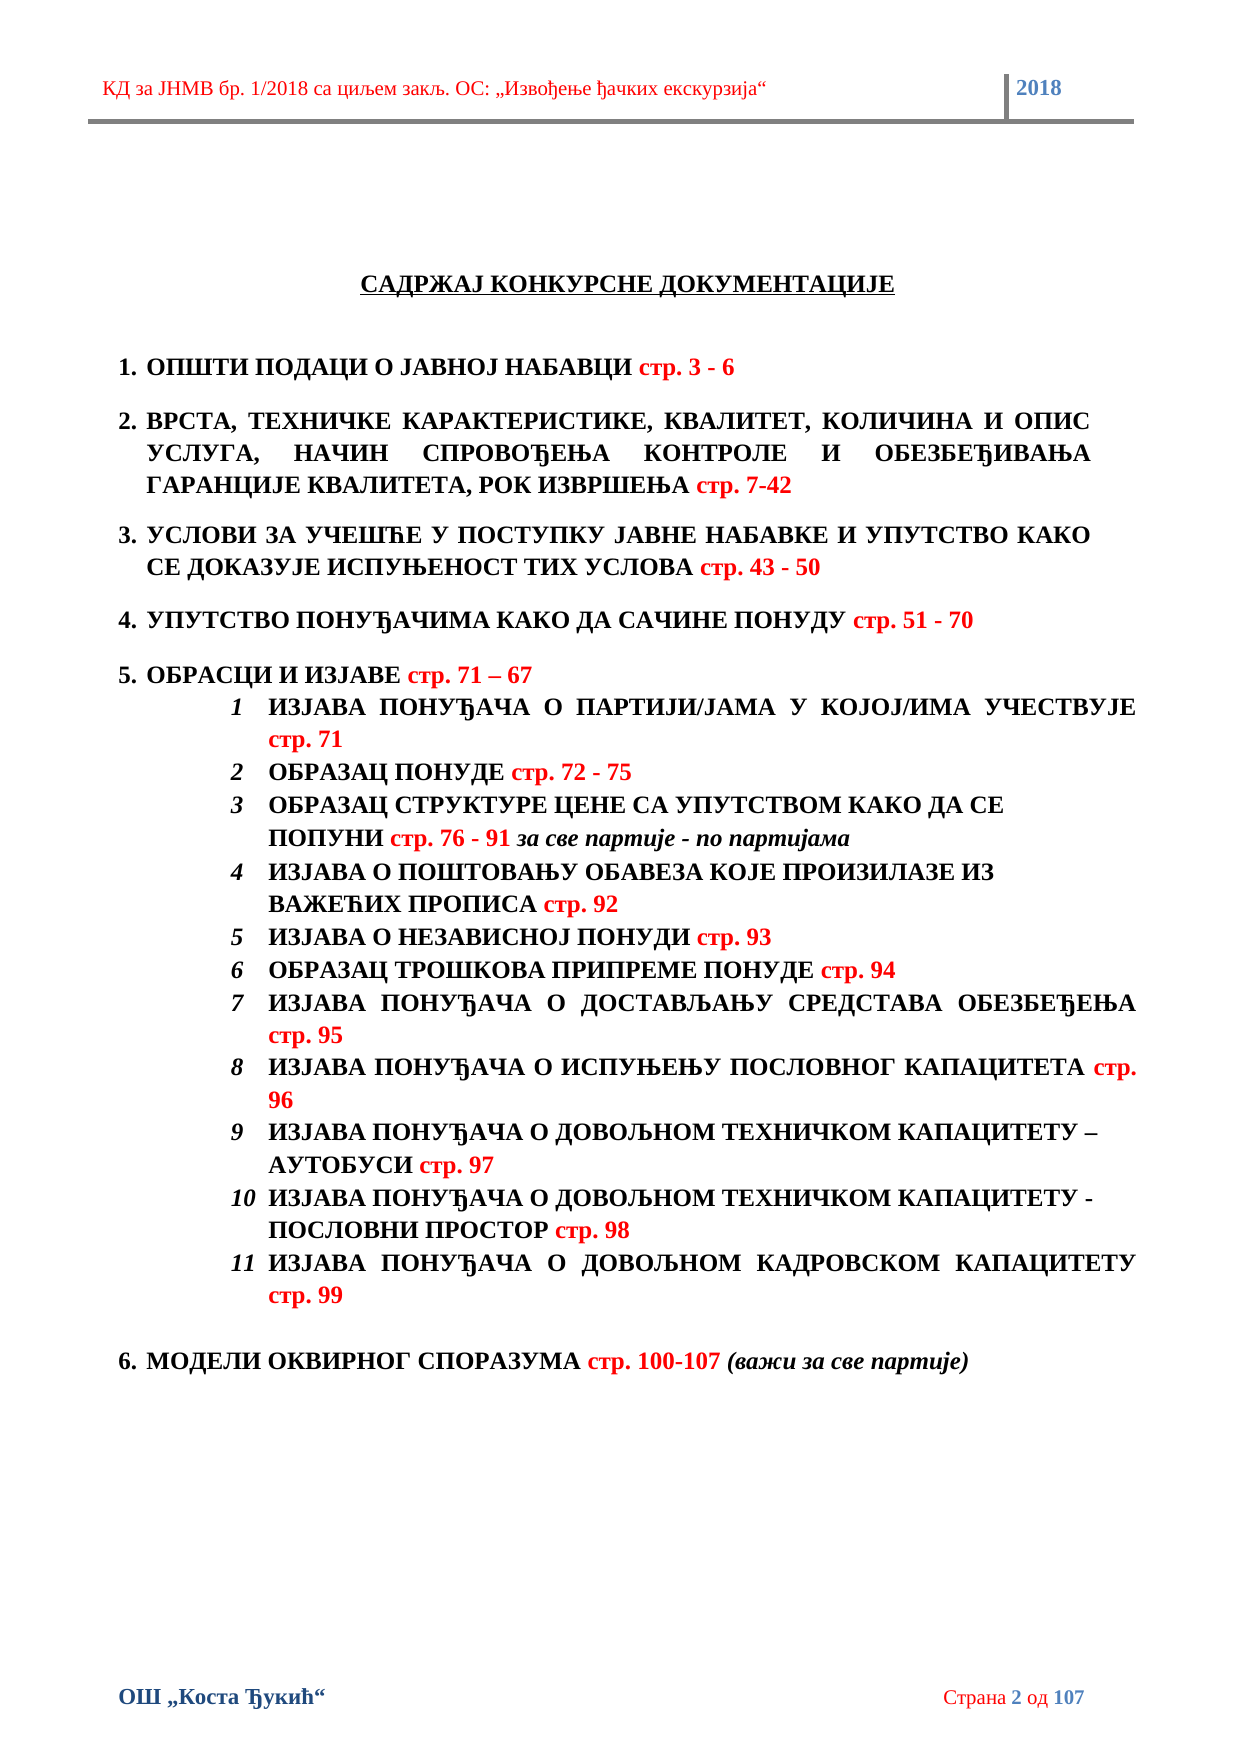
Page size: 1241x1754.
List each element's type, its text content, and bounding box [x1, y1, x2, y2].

list ОБРАСЦИ И ИЗЈАВЕ стр. 71 – 67 [118, 660, 1091, 688]
list ИЗЈАВА ПОНУЂАЧА О ДОВОЉНОМ ТЕХНИЧКОМ КАПАЦИТЕТУ – [231, 1117, 1137, 1146]
list ИЗЈАВА ПОНУЂАЧА О ИСПУЊЕЊУ ПОСЛОВНОГ КАПАЦИТЕТА стр. 96 [231, 1052, 1137, 1113]
list ИЗЈАВА ПОНУЂАЧА О ДОСТАВЉАЊУ СРЕДСТАВА ОБЕЗБЕЂЕЊА стр. 95 [231, 988, 1137, 1048]
list ОБРАЗАЦ ПОНУДЕ стр. 72 - 75 [231, 757, 1137, 786]
list МОДЕЛИ ОКВИРНОГ СПОРАЗУМА стр. 100-107 (важи за све партије) [118, 1346, 1091, 1374]
list ИЗЈАВА О ПОШТОВАЊУ ОБАВЕЗА КОЈЕ ПРОИЗИЛАЗЕ ИЗ [231, 857, 1061, 886]
list ИЗЈАВА О НЕЗАВИСНОЈ ПОНУДИ стр. 93 [231, 922, 1137, 951]
list ВРСТА, ТЕХНИЧКЕ КАРАКТЕРИСТИКЕ, КВАЛИТЕТ, КОЛИЧИНА И ОПИС УСЛУГА, НАЧИН СПРОВОЂЕЊА КОНТРОЛЕ И ОБЕЗБЕЂИВАЊА ГАРАНЦИЈЕ КВАЛИТЕТА, РОК ИЗВРШЕЊА стр. 7-42 [118, 406, 1091, 499]
text ПОСЛОВНИ ПРОСТОР стр. 98 [232, 1216, 1061, 1244]
list ИЗЈАВА ПОНУЂАЧА О ПАРТИЈИ/ЈАМА У КОЈОЈ/ИМА УЧЕСТВУЈЕ стр. 71 [231, 692, 1137, 753]
text САДРЖАЈ КОНКУРСНЕ ДОКУМЕНТАЦИЈЕ [118, 269, 1137, 298]
list УПУТСТВО ПОНУЂАЧИМА КАКО ДА САЧИНЕ ПОНУДУ стр. 51 - 70 [118, 606, 1091, 634]
text ПОПУНИ стр. 76 - 91 за све партије - по партијама [232, 823, 1137, 851]
list УСЛОВИ ЗА УЧЕШЋЕ У ПОСТУПКУ ЈАВНЕ НАБАВКЕ И УПУТСТВО КАКО СЕ ДОКАЗУЈЕ ИСПУЊЕНОСТ ТИХ УСЛОВА стр. 43 - 50 [118, 520, 1091, 581]
text ВАЖЕЋИХ ПРОПИСА стр. 92 [232, 889, 1061, 918]
list ОПШТИ ПОДАЦИ О ЈАВНОЈ НАБАВЦИ стр. 3 - 6 [118, 352, 1091, 381]
list ОБРАЗАЦ ТРОШКОВА ПРИПРЕМЕ ПОНУДЕ стр. 94 [231, 955, 1137, 984]
list ОБРАЗАЦ СТРУКТУРЕ ЦЕНЕ СА УПУТСТВОМ КАКО ДА СЕ [231, 790, 1137, 819]
list ИЗЈАВА ПОНУЂАЧА О ДОВОЉНОМ КАДРОВСКОМ КАПАЦИТЕТУ стр. 99 [231, 1248, 1137, 1309]
list ИЗЈАВА ПОНУЂАЧА О ДОВОЉНОМ ТЕХНИЧКОМ КАПАЦИТЕТУ - [231, 1183, 1137, 1212]
text АУТОБУСИ стр. 97 [232, 1150, 1061, 1179]
